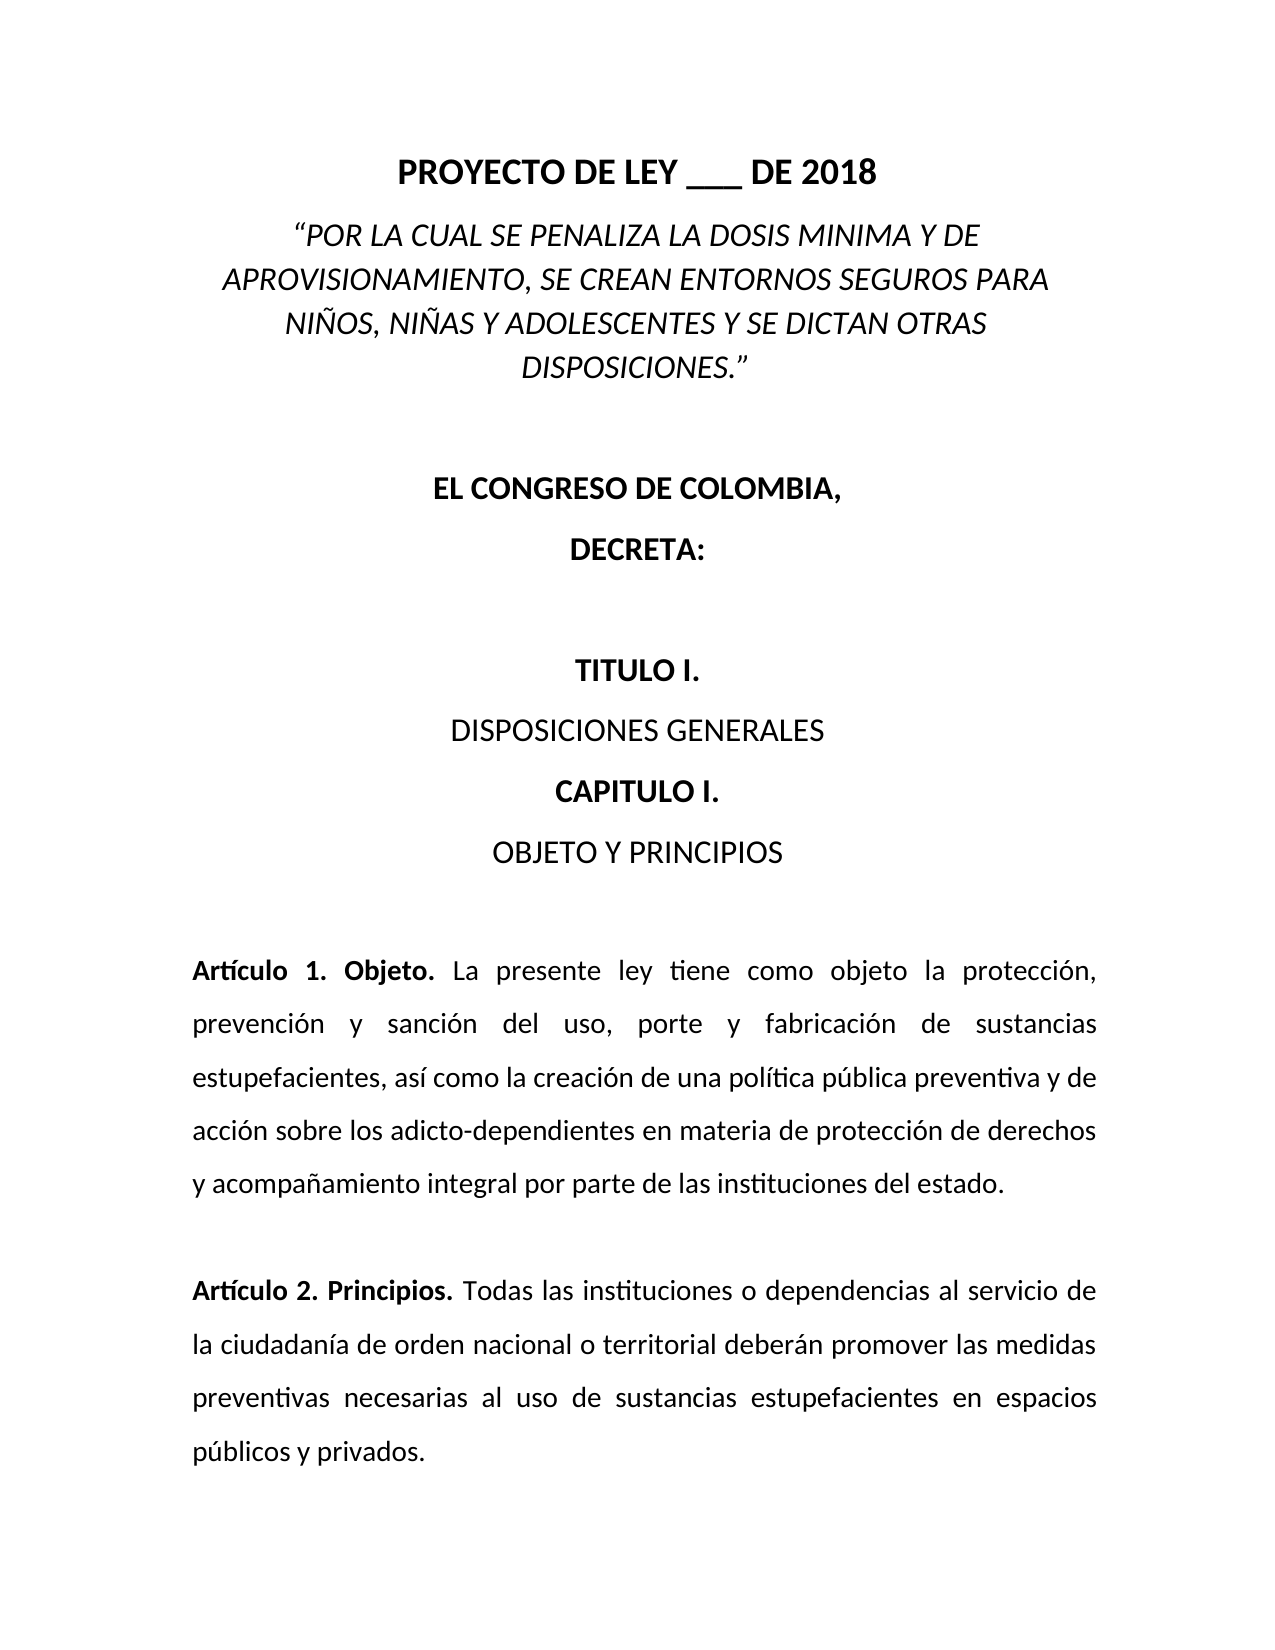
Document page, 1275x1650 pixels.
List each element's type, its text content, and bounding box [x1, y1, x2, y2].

text CAPITULO I. [177, 770, 1098, 811]
text DISPOSICIONES GENERALES [177, 709, 1098, 750]
text OBJETO Y PRINCIPIOS [177, 831, 1098, 871]
list Artículo 2. Principios. Todas las instituciones o dependencias al servicio de la ciudadanía de orden nacional o territorial deberán promover las medidas preventivas necesarias al uso de sustancias estupefacientes en espacios públicos y privados. [192, 1272, 1098, 1468]
list Artículo 1. Objeto. La presente ley tiene como objeto la protección, prevención y sanción del uso, porte y fabricación de sustancias estupefacientes, así como la creación de una política pública preventiva y de acción sobre los adicto-dependientes en materia de protección de derechos y acompañamiento integral por parte de las instituciones del estado. [192, 952, 1098, 1201]
text EL CONGRESO DE COLOMBIA, [177, 467, 1098, 508]
text TITULO I. [177, 649, 1098, 689]
text DECRETA: [177, 527, 1098, 568]
text PROYECTO DE LEY ___ DE 2018 [177, 148, 1098, 193]
text “POR LA CUAL SE PENALIZA LA DOSIS MINIMA Y DE APROVISIONAMIENTO, SE CREAN ENTORNOS SEGUROS PARA NIÑOS, NIÑAS Y ADOLESCENTES Y SE DICTAN OTRAS DISPOSICIONES.” [177, 214, 1098, 386]
